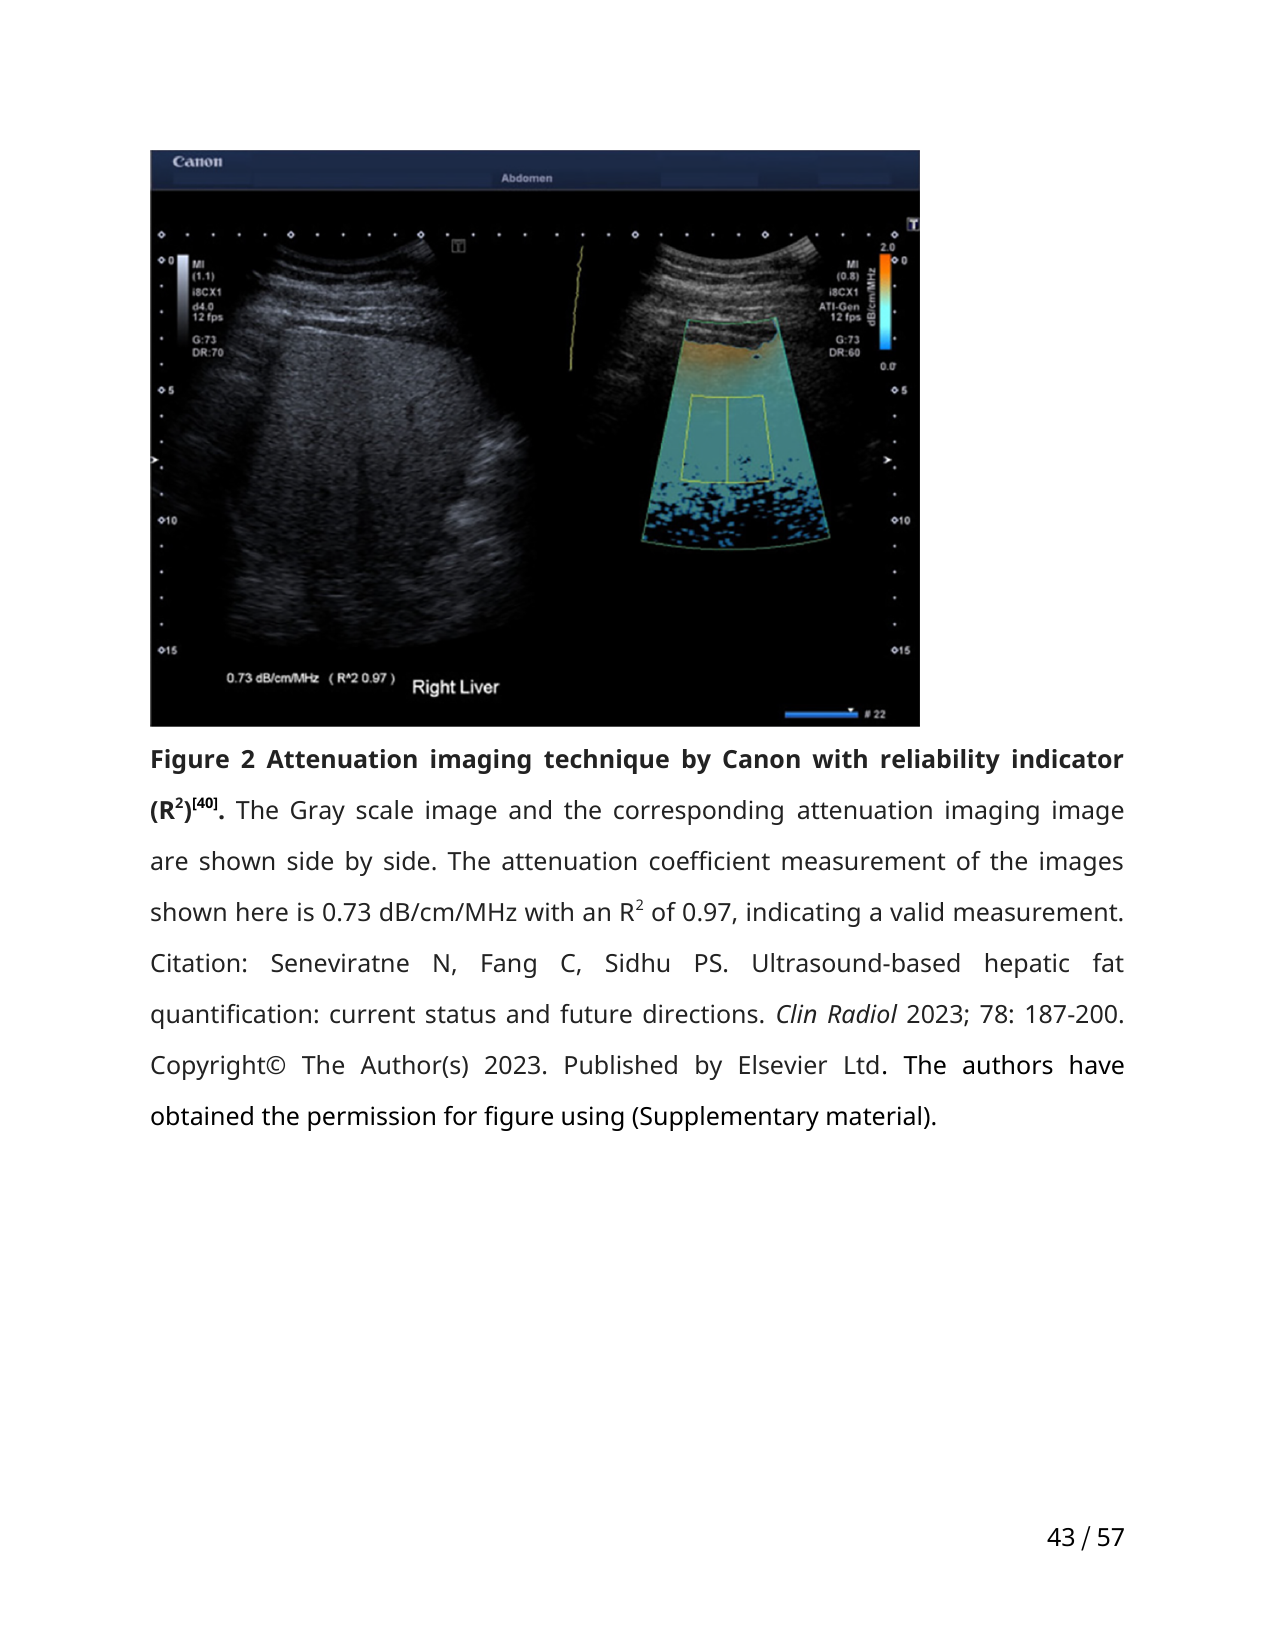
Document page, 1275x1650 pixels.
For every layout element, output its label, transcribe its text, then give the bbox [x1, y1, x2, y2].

picture [150, 150, 920, 727]
text Figure 2 Attenuation imaging technique by Canon with reliability indicator (R2)[40]. The Gray scale image and the corresponding attenuation imaging image are shown side by side. The attenuation coefficient measurement of the images shown here is 0.73 dB/cm/MHz with an R2 of 0.97, indicating a valid measurement. Citation: Seneviratne N, Fang C, Sidhu PS. Ultrasound-based hepatic fat quantification: current status and future directions. Clin Radiol 2023; 78: 187-200. Copyright© The Author(s) 2023. Published by Elsevier Ltd. The authors have obtained the permission for figure using (Supplementary material). [150, 741, 1125, 1133]
